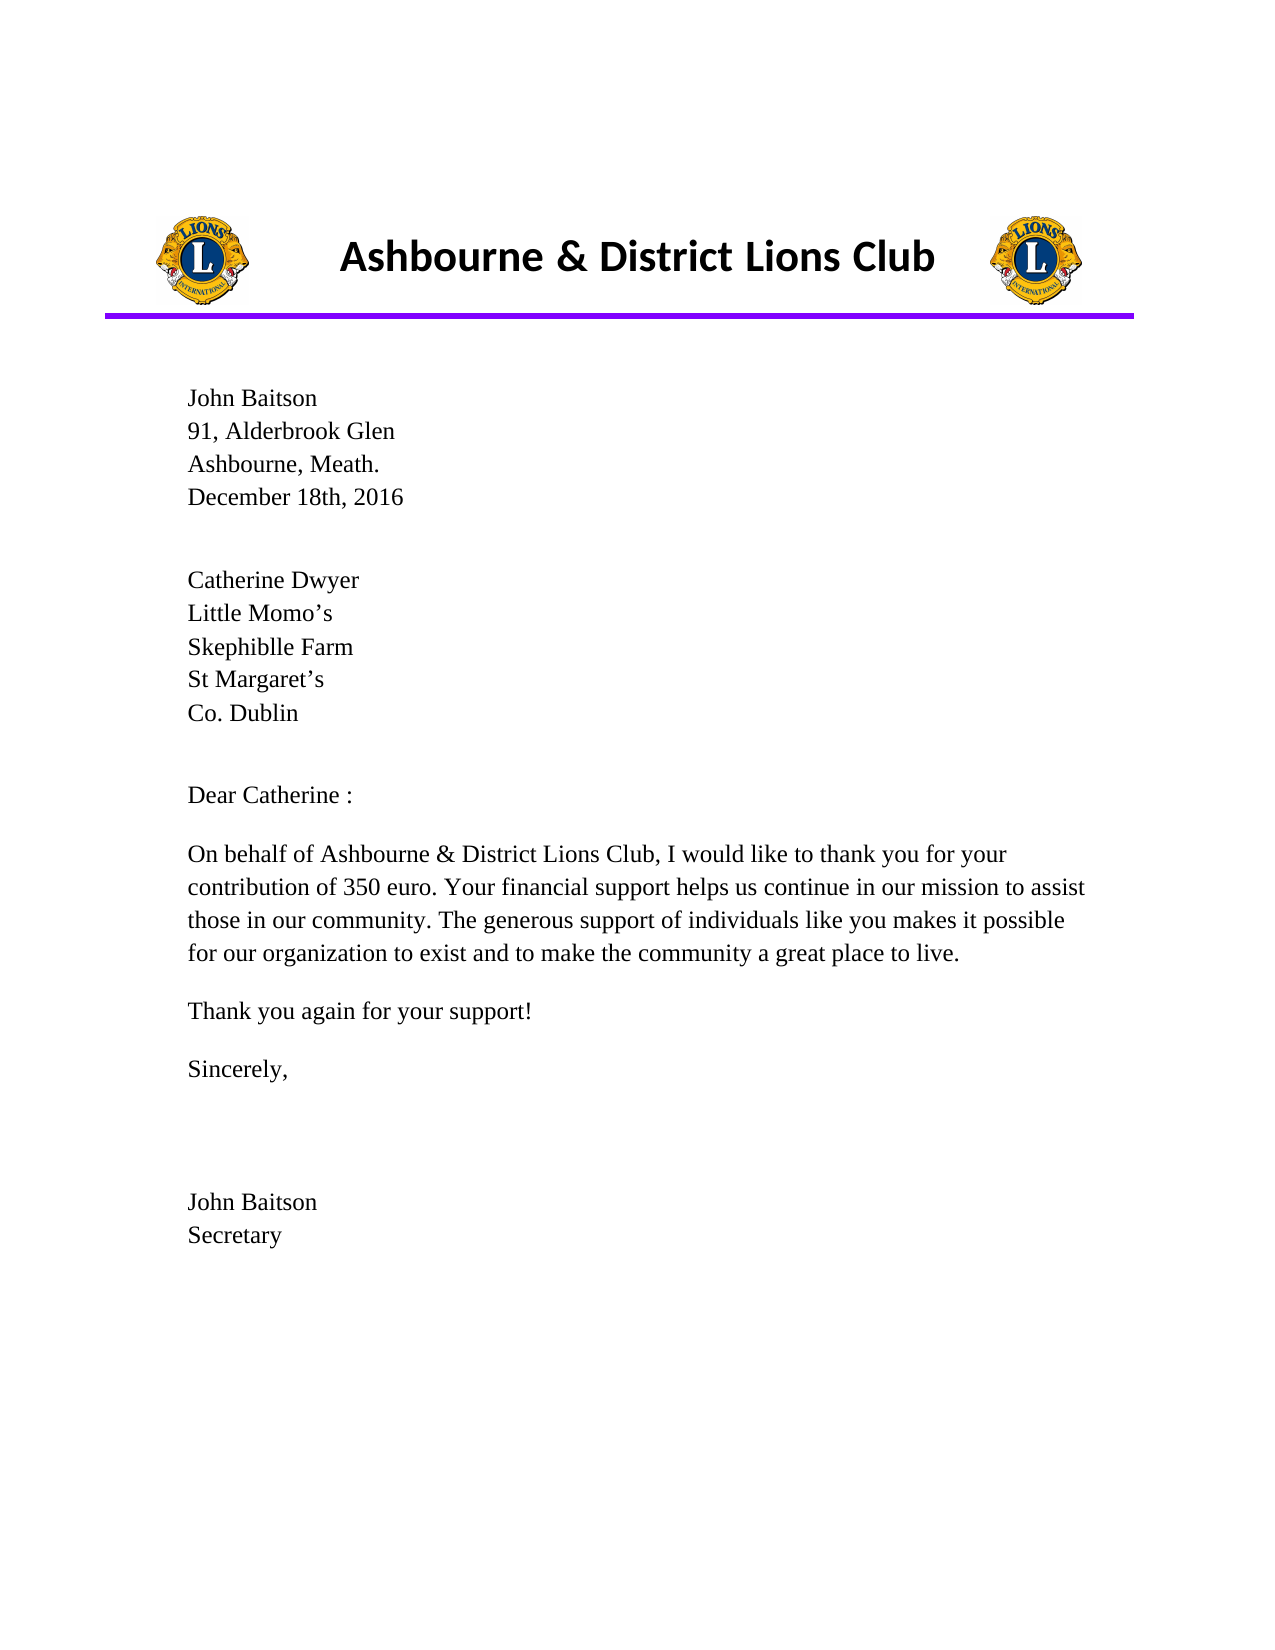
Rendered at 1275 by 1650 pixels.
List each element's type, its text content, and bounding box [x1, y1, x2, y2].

picture [156, 216, 249, 305]
text Co. Dublin [187, 698, 1087, 726]
text Ashbourne & District Lions Club [187, 228, 1087, 283]
text Thank you again for your support! [187, 996, 1087, 1024]
text 91, Alderbrook Glen [187, 416, 1087, 445]
text Little Momo’s [187, 598, 1087, 627]
picture [258, 283, 1082, 307]
text Catherine Dwyer [187, 566, 1087, 594]
text Secretary [187, 1220, 1087, 1248]
text On behalf of Ashbourne & District Lions Club, I would like to thank you for your contribution of 350 euro. Your financial support helps us continue in our mission to assist those in our community. The generous support of individuals like you makes it possible for our organization to exist and to make the community a great place to live. [187, 839, 1087, 966]
text Skephiblle Farm [187, 632, 1087, 660]
text Ashbourne, Meath. [187, 449, 1087, 478]
text Sincerely, [187, 1054, 1087, 1082]
text Dear : [187, 781, 1087, 809]
text St Margaret’s [187, 664, 1087, 693]
picture [258, 216, 1082, 228]
